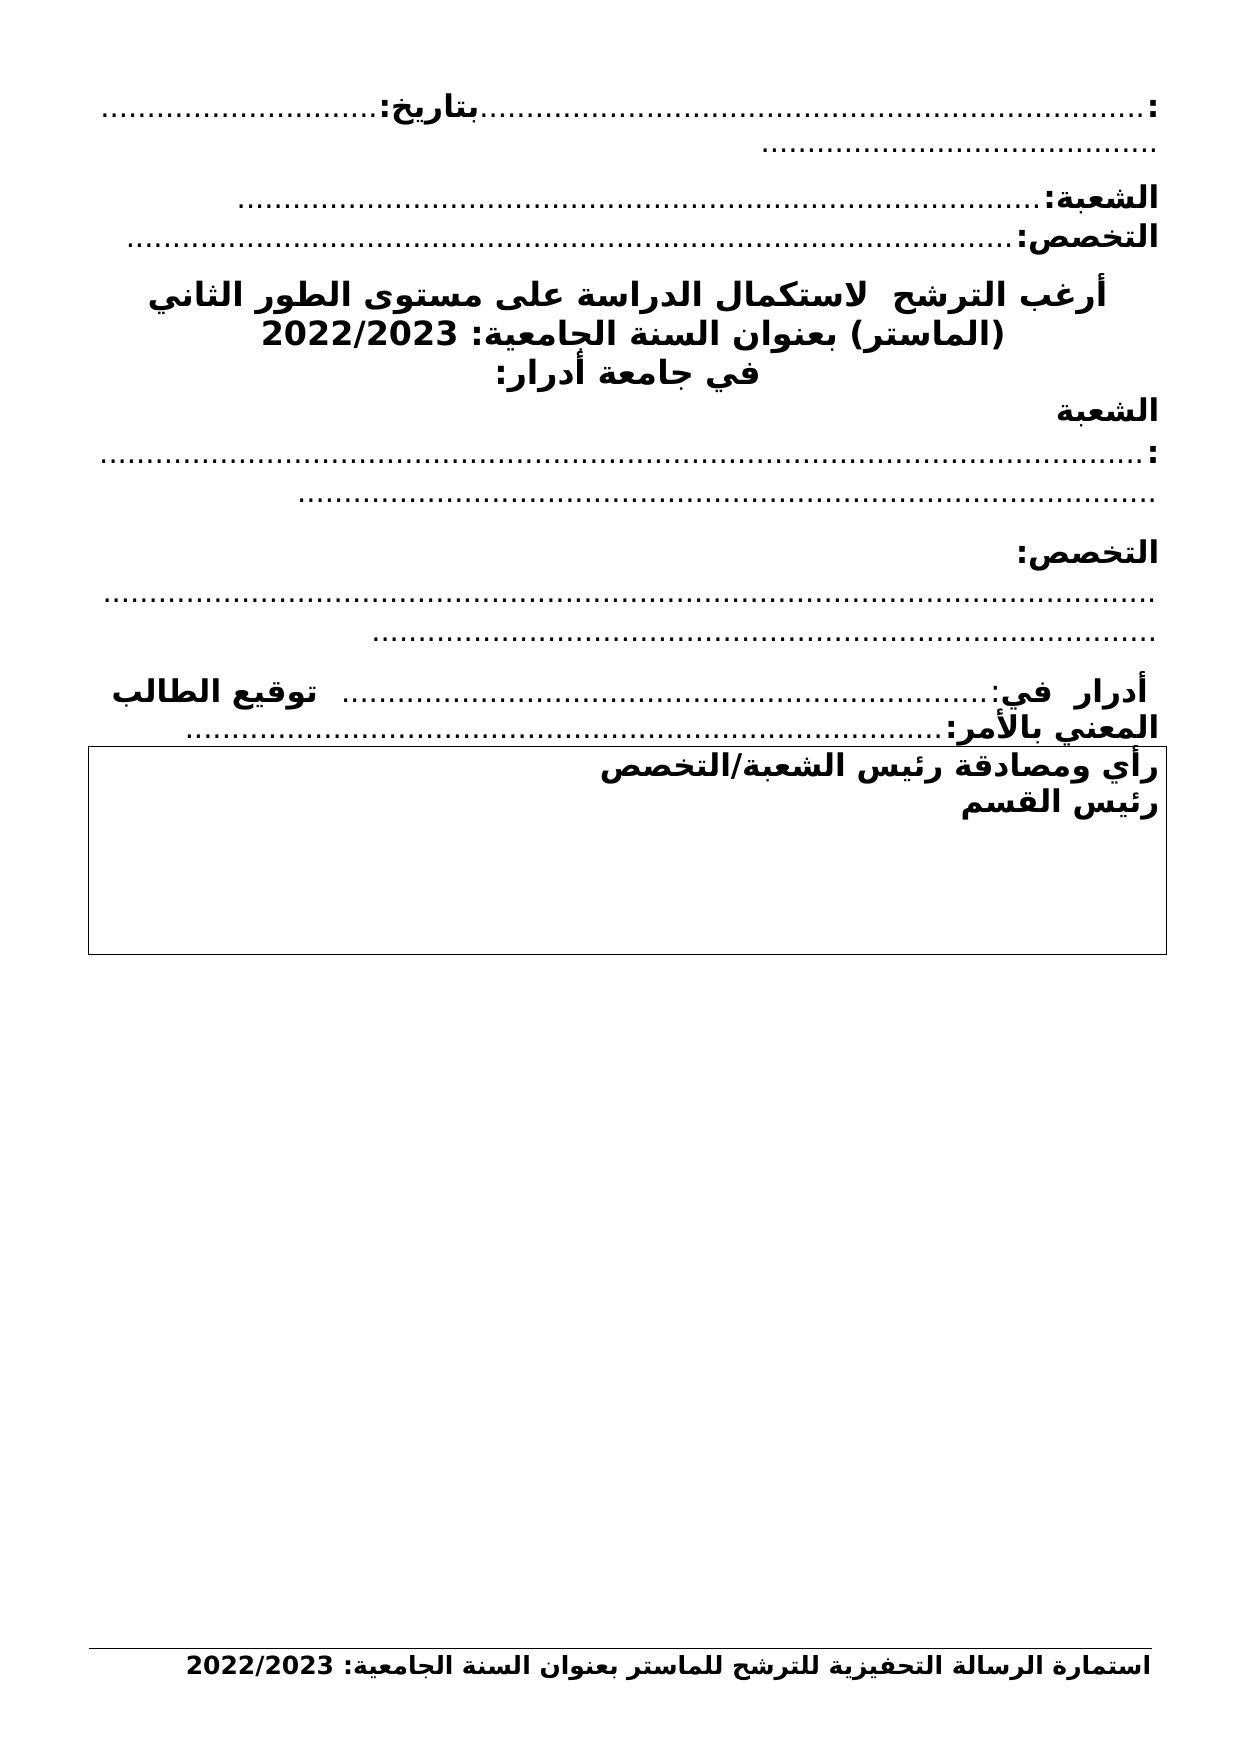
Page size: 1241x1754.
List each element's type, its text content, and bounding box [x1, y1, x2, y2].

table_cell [89, 89, 1167, 180]
table_cell أدرار في:...................................................................... توقيع الطالب المعني بالأمر:.................................................................................. [89, 673, 1167, 746]
table_cell التخصص: ....................................................................................................................................................................................................... [89, 534, 1167, 673]
table_cell الشعبة:....................................................................................... التخصص:................................................................................................ [89, 180, 1167, 276]
table_cell أرغب الترشح لاستكمال الدراسة على مستوى الطور الثاني (الماستر) بعنوان السنة الجامعية: 2022/2023 في جامعة أدرار: [89, 276, 1167, 392]
table_cell رأي ومصادقة رئيس الشعبة/التخصص رئيس القسم [89, 747, 1166, 954]
table_cell الشعبة:.............................................................................................................................................................................................................. [89, 393, 1167, 534]
